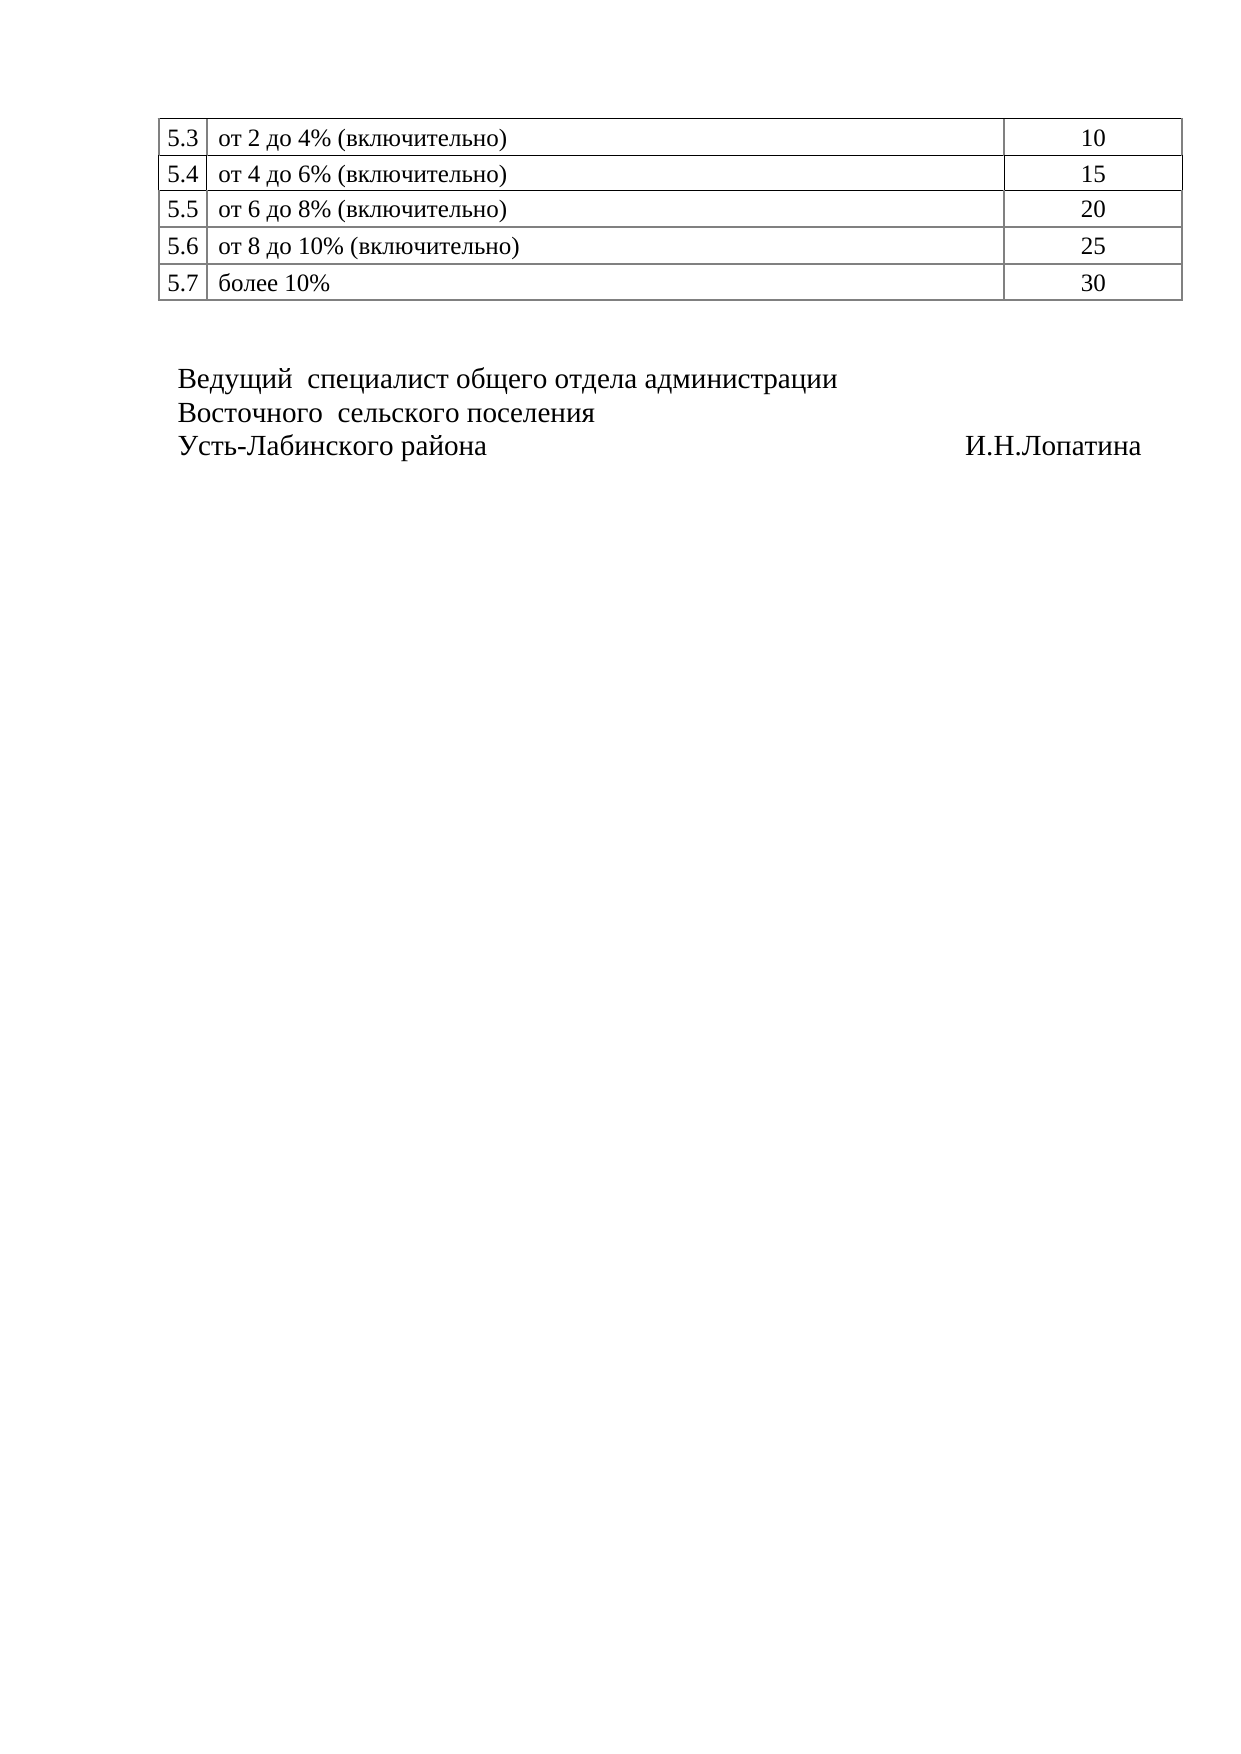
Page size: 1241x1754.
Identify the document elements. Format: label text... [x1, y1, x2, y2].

table_cell 5.7 [160, 265, 206, 299]
table_cell 25 [1005, 228, 1181, 263]
table_cell от 2 до 4% (включительно) [208, 119, 1003, 155]
table_cell 5.3 [160, 119, 206, 155]
table_cell 15 [1005, 156, 1182, 190]
table_cell от 4 до 6% (включительно) [207, 156, 1004, 190]
table_cell 20 [1005, 191, 1181, 226]
table_cell 10 [1005, 119, 1181, 155]
text Восточного сельского поселения [177, 395, 1181, 428]
text Ведущий специалист общего отдела администрации [177, 361, 1181, 395]
table_cell от 8 до 10% (включительно) [208, 228, 1003, 263]
table_cell 5.6 [160, 228, 206, 263]
text Усть-Лабинского района И.Н.Лопатина [177, 428, 1181, 462]
table_cell 30 [1005, 265, 1181, 299]
table_cell более 10% [208, 265, 1003, 299]
table_cell 5.5 [160, 191, 206, 226]
table_cell 5.4 [159, 156, 206, 190]
table_cell от 6 до 8% (включительно) [208, 191, 1003, 226]
